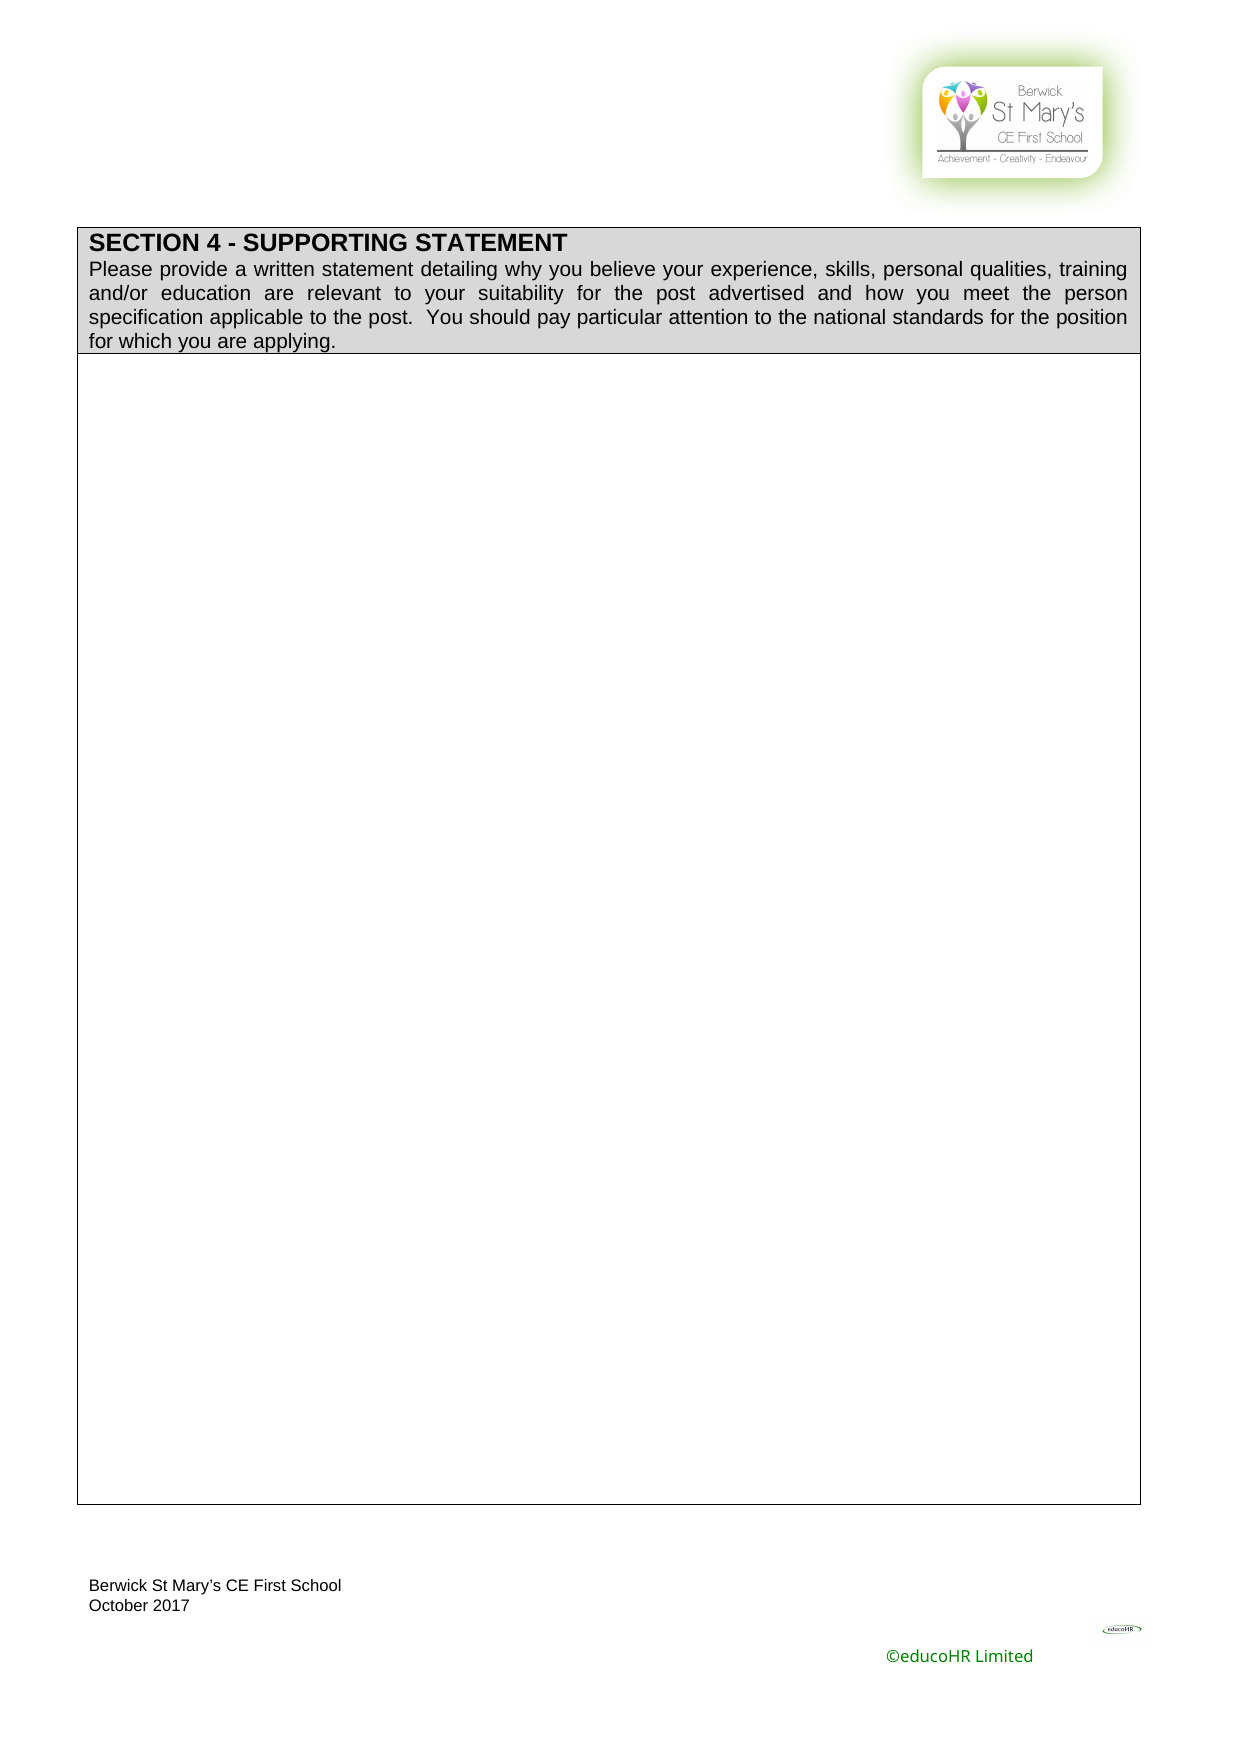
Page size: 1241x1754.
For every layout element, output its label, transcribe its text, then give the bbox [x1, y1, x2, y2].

picture [937, 82, 1088, 163]
table_header SECTION 4 - SUPPORTING STATEMENT Please provide a written statement detailing why you believe your experience, skills, personal qualities, training and/or education are relevant to your suitability for the post advertised and how you meet the person specification applicable to the post. You should pay particular attention to the national standards for the position for which you are applying. [78, 228, 1140, 353]
picture [1089, 1614, 1152, 1645]
table_cell [78, 354, 1140, 1504]
